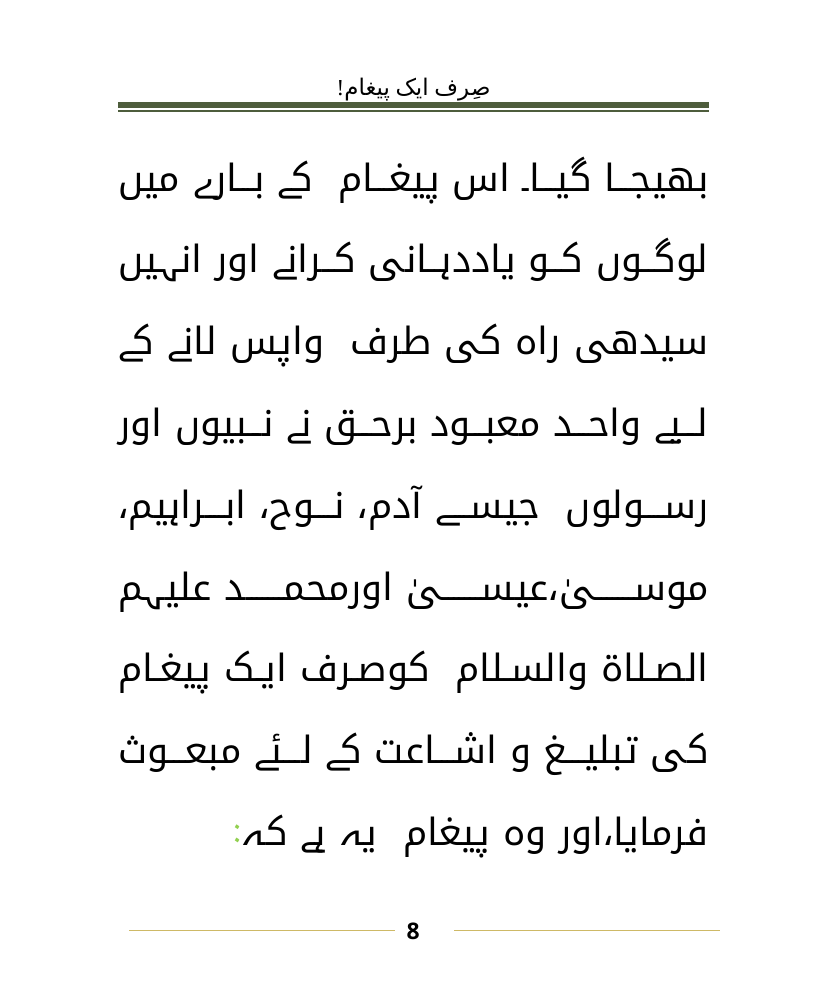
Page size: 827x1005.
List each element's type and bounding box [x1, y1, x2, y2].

text [118, 143, 709, 868]
